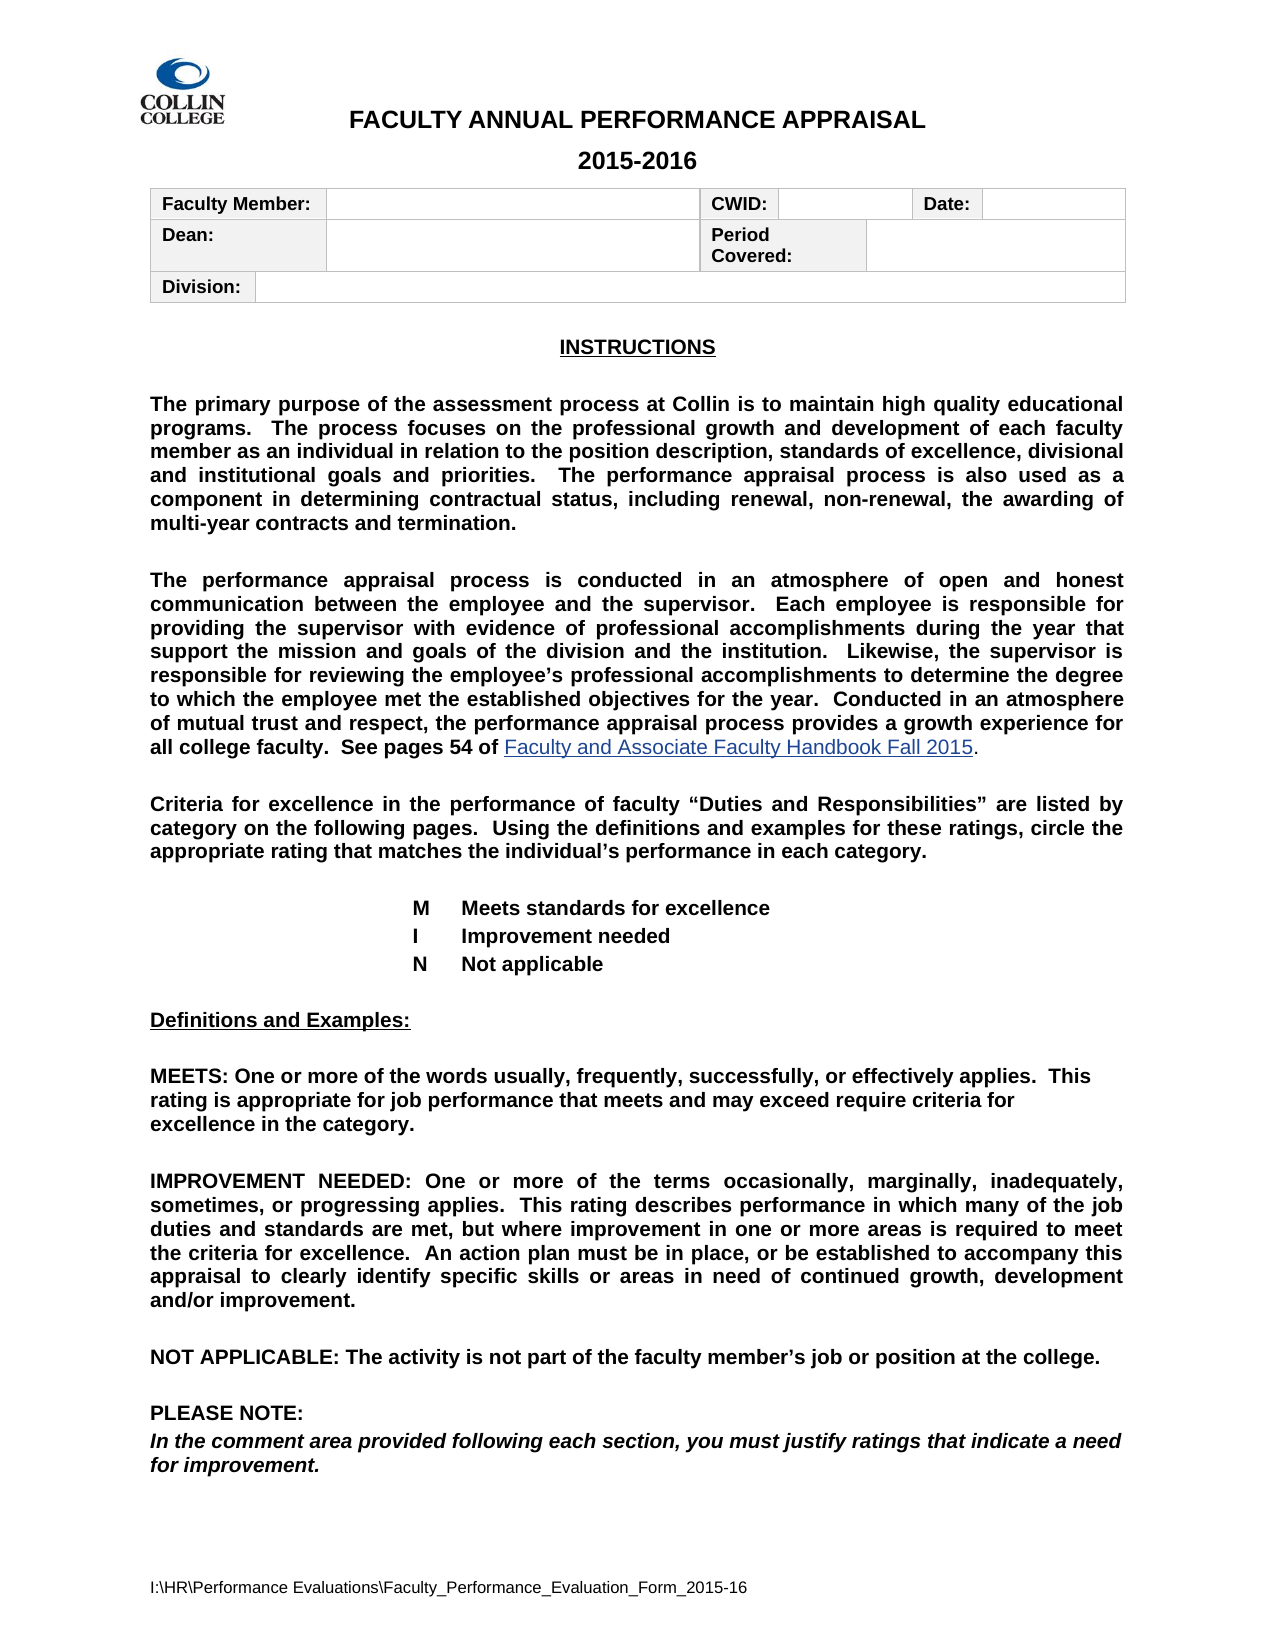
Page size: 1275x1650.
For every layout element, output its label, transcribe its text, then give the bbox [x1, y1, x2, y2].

text In the comment area provided following each section, you must justify ratings that indicate a need for improvement. [150, 1429, 1125, 1477]
text I Improvement needed [150, 924, 1125, 948]
text The primary purpose of the assessment process at Collin is to maintain high quality educational programs. The process focuses on the professional growth and development of each faculty member as an individual in relation to the position description, standards of excellence, divisional and institutional goals and priorities. The performance appraisal process is also used as a component in determining contractual status, including renewal, non-renewal, the awarding of multi-year contracts and termination. [150, 391, 1125, 535]
table_cell [327, 220, 699, 271]
subtitle 2015-2016 [150, 146, 1125, 175]
table_cell [256, 272, 1125, 302]
text INSTRUCTIONS [150, 335, 1125, 359]
table_header CWID: [701, 189, 778, 218]
table_cell Division: [151, 272, 255, 302]
picture [134, 49, 233, 137]
text M Meets standards for excellence [150, 896, 1125, 919]
table_cell Dean: [151, 220, 326, 271]
text MEETS: One or more of the words usually, frequently, successfully, or effectively applies. This rating is appropriate for job performance that meets and may exceed require criteria for excellence in the category. [150, 1064, 1125, 1136]
subtitle FACULTY ANNUAL PERFORMANCE APPRAISAL [233, 105, 1125, 134]
table_cell [867, 220, 1125, 271]
text IMPROVEMENT NEEDED: One or more of the terms occasionally, marginally, inadequately, sometimes, or progressing applies. This rating describes performance in which many of the job duties and standards are met, but where improvement in one or more areas is required to meet the criteria for excellence. An action plan must be in place, or be established to accompany this appraisal to clearly identify specific skills or areas in need of continued growth, development and/or improvement. [150, 1168, 1125, 1312]
table_cell Period Covered: [701, 220, 866, 271]
text NOT APPLICABLE: The activity is not part of the faculty member’s job or position at the college. [150, 1344, 1125, 1368]
table_header [983, 189, 1125, 218]
table_header Date: [913, 189, 982, 218]
text The performance appraisal process is conducted in an atmosphere of open and honest communication between the employee and the supervisor. Each employee is responsible for providing the supervisor with evidence of professional accomplishments during the year that support the mission and goals of the division and the institution. Likewise, the supervisor is responsible for reviewing the employee’s professional accomplishments to determine the degree to which the employee met the established objectives for the year. Conducted in an atmosphere of mutual trust and respect, the performance appraisal process provides a growth experience for all college faculty. See pages 54 of Faculty and Associate Faculty Handbook Fall 2015. [150, 567, 1125, 759]
table_header [779, 189, 912, 218]
text PLEASE NOTE: [150, 1401, 1125, 1425]
table_header Faculty Member: [151, 189, 326, 218]
text Criteria for excellence in the performance of faculty “Duties and Responsibilities” are listed by category on the following pages. Using the definitions and examples for these ratings, circle the appropriate rating that matches the individual’s performance in each category. [150, 791, 1125, 863]
text Definitions and Examples: [150, 1008, 1125, 1032]
text N Not applicable [150, 952, 1125, 976]
table_header [327, 189, 699, 218]
